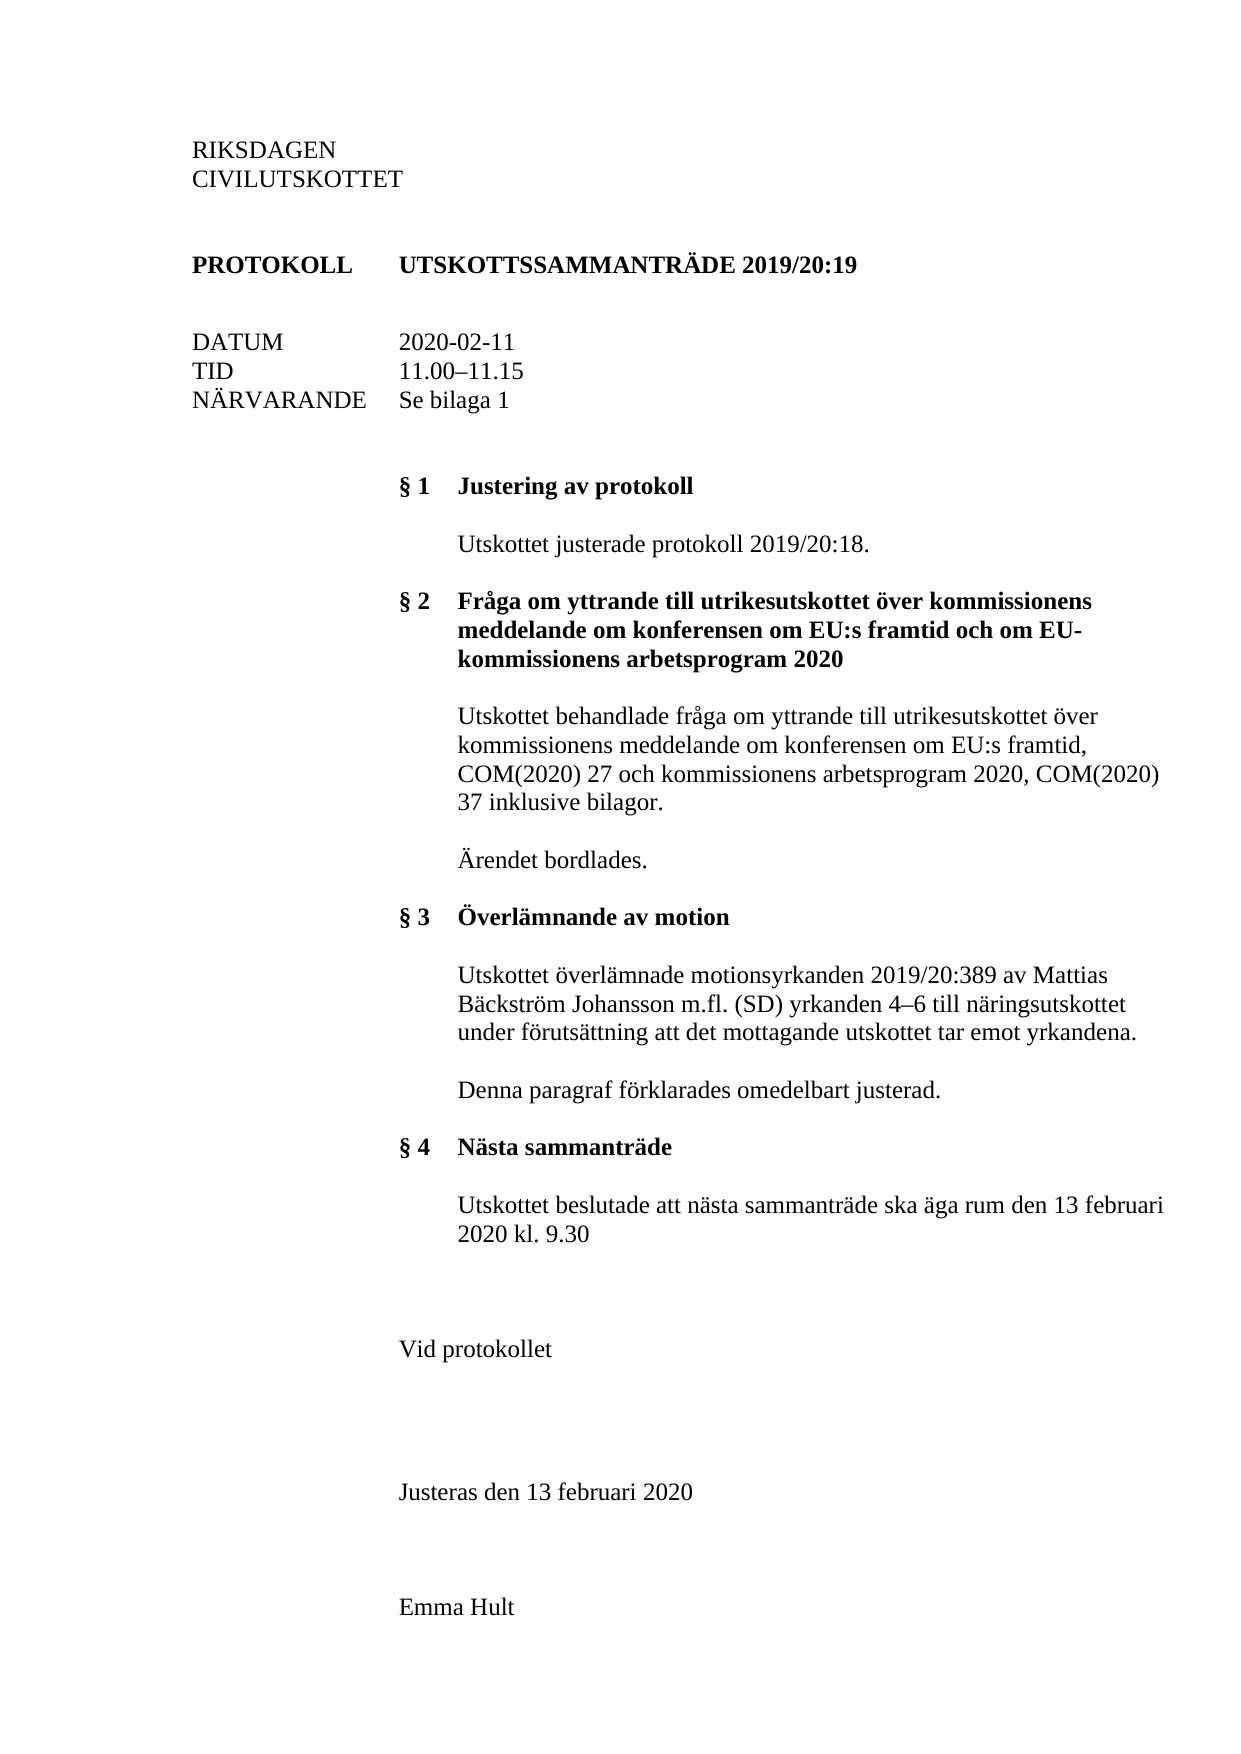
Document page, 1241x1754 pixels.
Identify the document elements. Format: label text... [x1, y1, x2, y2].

table_cell 2020-02-11 [391, 328, 1064, 356]
table_header RIKSDAGEN CIVILUTSKOTTET [185, 135, 1137, 193]
table_cell § 3 [391, 903, 450, 1132]
table_cell § 4 [391, 1133, 450, 1247]
table_cell TID [185, 356, 391, 385]
table_cell DATUM [185, 328, 391, 356]
table_cell Se bilaga 1 [391, 385, 1064, 414]
table_cell Överlämnande av motion Utskottet överlämnade motionsyrkanden 2019/20:389 av Mattias Bäckström Johansson m.fl. (SD) yrkanden 4–6 till näringsutskottet under förutsättning att det mottagande utskottet tar emot yrkandena. Denna paragraf förklarades omedelbart justerad. [450, 903, 1174, 1132]
table_cell Nästa sammanträde Utskottet beslutade att nästa sammanträde ska äga rum den 13 februari 2020 kl. 9.30 [450, 1133, 1174, 1247]
table_cell NÄRVARANDE [185, 385, 391, 414]
table_header Vid protokollet Justeras den 13 februari 2020 Emma Hult [258, 1305, 1174, 1707]
table_header UTSKOTTSSAMMANTRÄDE 2019/20:19 [391, 250, 1064, 327]
table_cell Fråga om yttrande till utrikesutskottet över kommissionens meddelande om konferensen om EU:s framtid och om EU- kommissionens arbetsprogram 2020 Utskottet behandlade fråga om yttrande till utrikesutskottet över kommissionens meddelande om konferensen om EU:s framtid, COM(2020) 27 och kommissionens arbetsprogram 2020, COM(2020) 37 inklusive bilagor. Ärendet bordlades. [450, 586, 1174, 902]
table_header PROTOKOLL [185, 250, 391, 327]
table_cell 11.00–11.15 [391, 356, 1064, 385]
table_header § 1 [391, 471, 450, 586]
table_cell § 2 [391, 586, 450, 902]
table_header Justering av protokoll Utskottet justerade protokoll 2019/20:18. [450, 471, 1174, 586]
